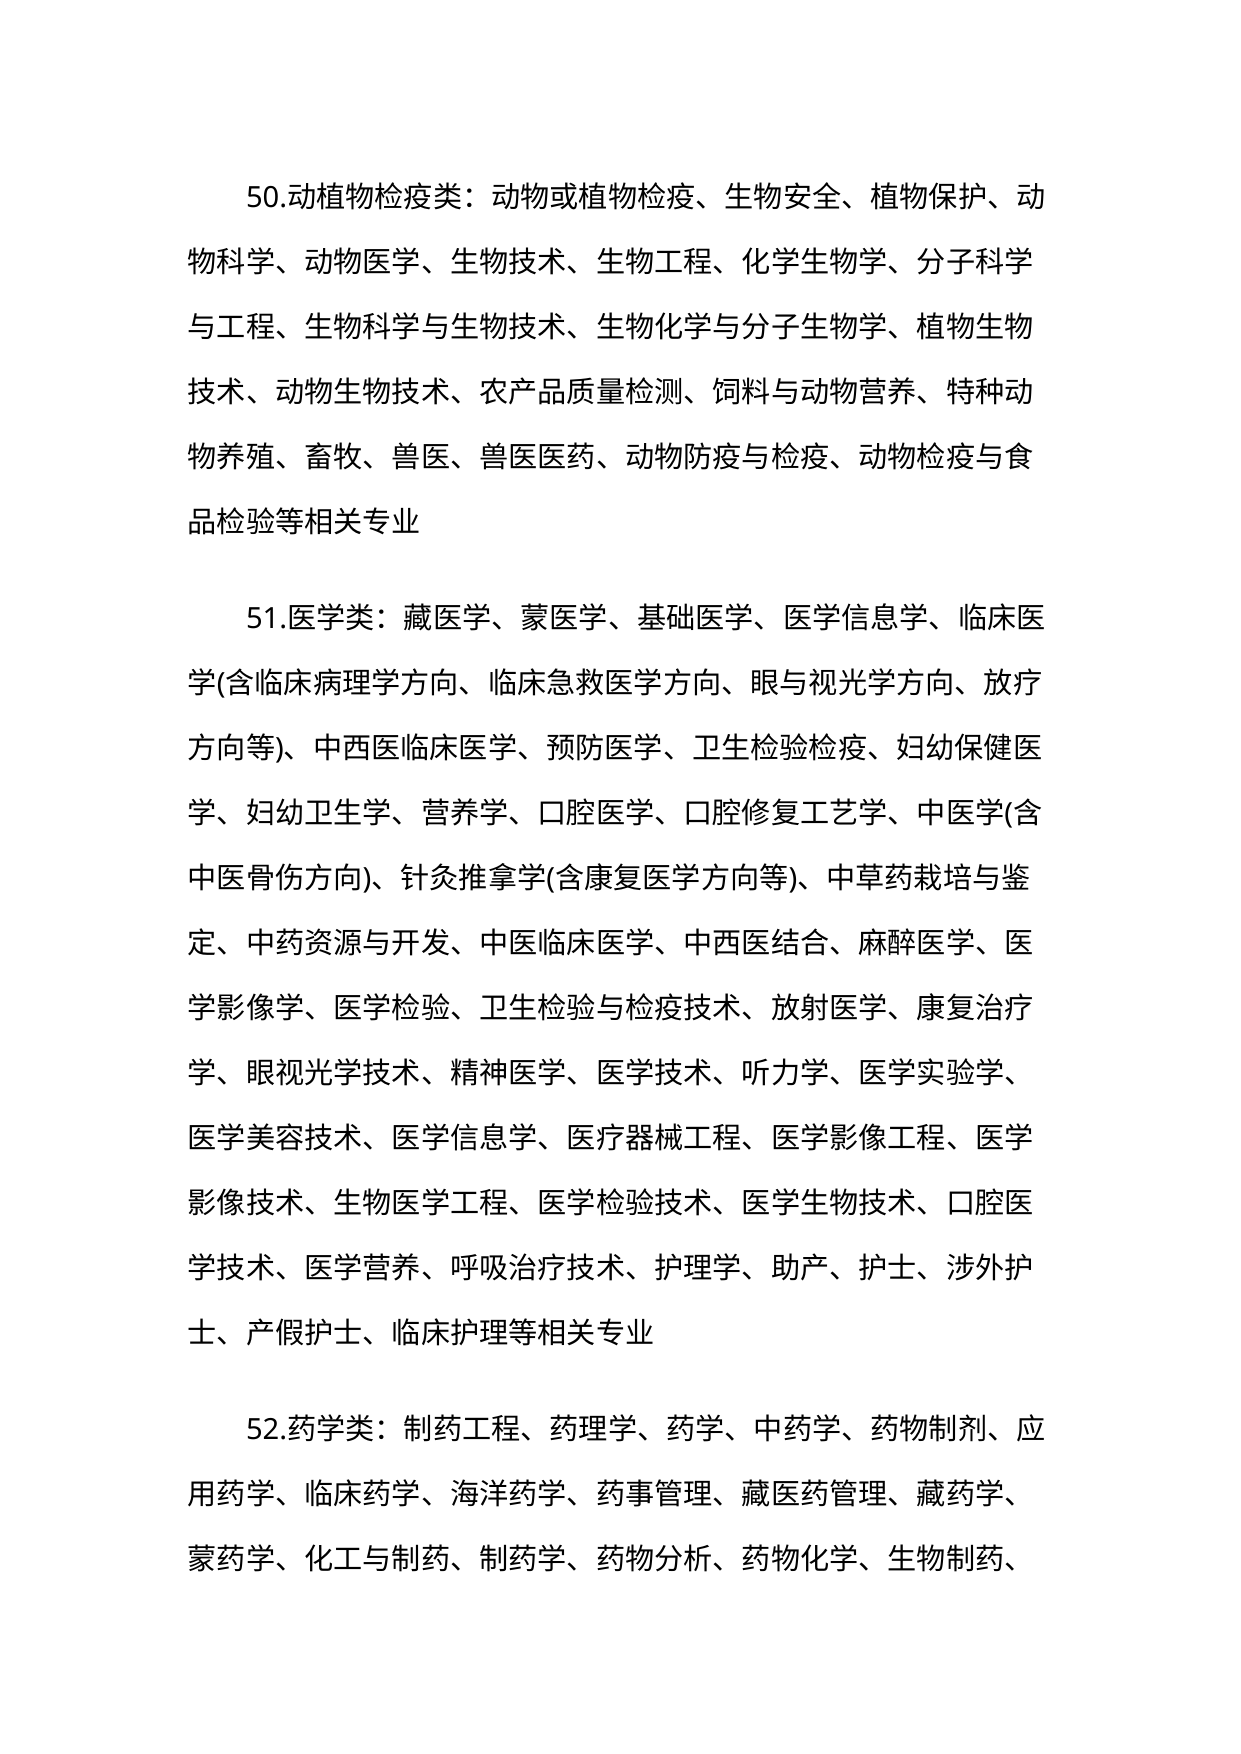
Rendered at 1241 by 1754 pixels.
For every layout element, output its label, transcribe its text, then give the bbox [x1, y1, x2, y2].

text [187, 1394, 1053, 1589]
text 50.动植物检疫类：动物或植物检疫、生物安全、植物保护、动物科学、动物医学、生物技术、生物工程、化学生物学、分子科学与工程、生物科学与生物技术、生物化学与分子生物学、植物生物技术、动物生物技术、农产品质量检测、饲料与动物营养、特种动物养殖、畜牧、兽医、兽医医药、动物防疫与检疫、动物检疫与食品检验等相关专业 [187, 162, 1053, 552]
text 51.医学类：藏医学、蒙医学、基础医学、医学信息学、临床医学(含临床病理学方向、临床急救医学方向、眼与视光学方向、放疗方向等)、中西医临床医学、预防医学、卫生检验检疫、妇幼保健医学、妇幼卫生学、营养学、口腔医学、口腔修复工艺学、中医学(含中医骨伤方向)、针灸推拿学(含康复医学方向等)、中草药栽培与鉴定、中药资源与开发、中医临床医学、中西医结合、麻醉医学、医学影像学、医学检验、卫生检验与检疫技术、放射医学、康复治疗学、眼视光学技术、精神医学、医学技术、听力学、医学实验学、医学美容技术、医学信息学、医疗器械工程、医学影像工程、医学影像技术、生物医学工程、医学检验技术、医学生物技术、口腔医学技术、医学营养、呼吸治疗技术、护理学、助产、护士、涉外护士、产假护士、临床护理等相关专业 [187, 583, 1053, 1363]
